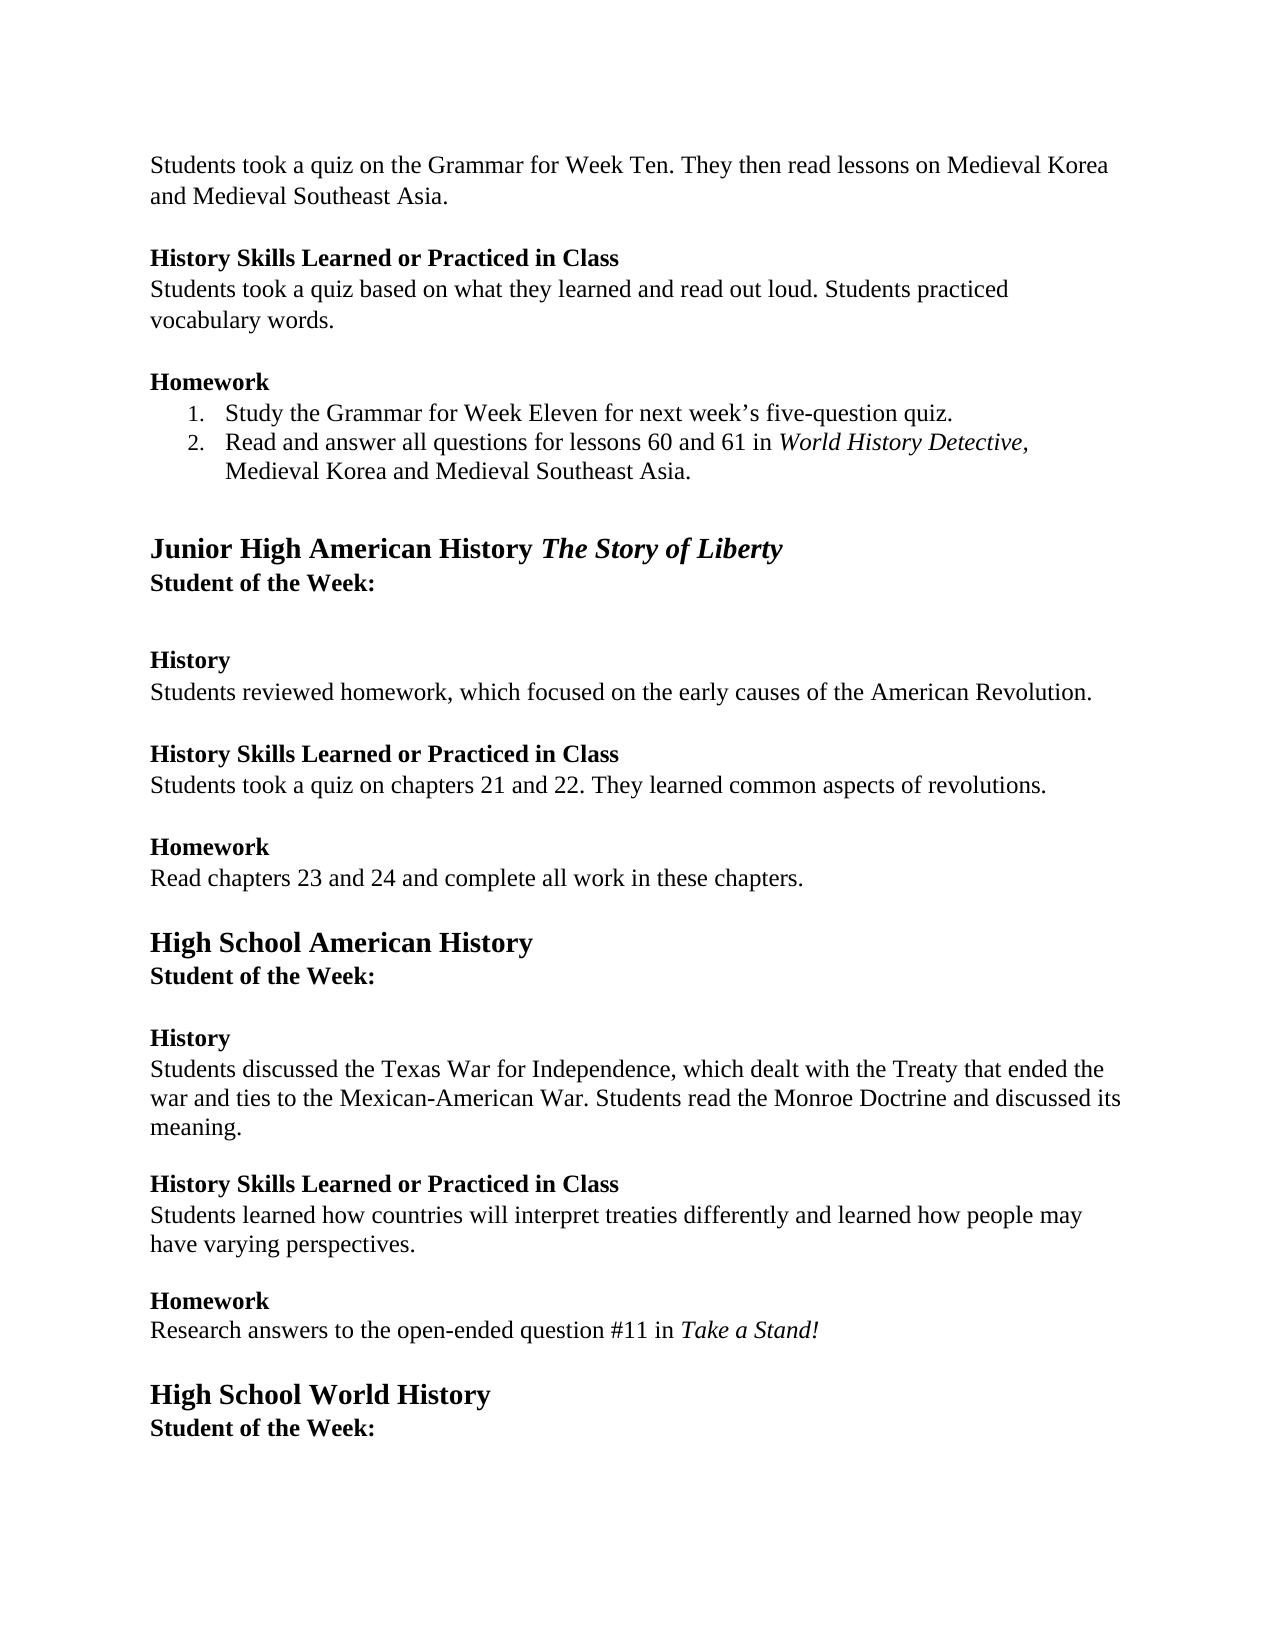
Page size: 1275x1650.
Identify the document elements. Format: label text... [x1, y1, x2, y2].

text Student of the Week: [150, 568, 1125, 596]
text Students took a quiz on the Grammar for Week Ten. They then read lessons on Medieval Korea and Medieval Southeast Asia. [150, 150, 1125, 210]
text Students took a quiz based on what they learned and read out loud. Students practiced vocabulary words. [150, 274, 1125, 334]
text History Skills Learned or Practiced in Class [150, 243, 1125, 272]
text Homework [150, 367, 1125, 396]
text History [150, 1023, 1125, 1052]
text Students took a quiz on chapters 21 and 22. They learned common aspects of revolutions. [150, 770, 1125, 798]
list Study the Grammar for Week Eleven for next week’s five-question quiz. [187, 398, 1125, 427]
text Read chapters 23 and 24 and complete all work in these chapters. [150, 863, 1125, 892]
text Students learned how countries will interpret treaties differently and learned how people may have varying perspectives. [150, 1200, 1125, 1258]
text Junior High American History The Story of Liberty [150, 531, 1125, 565]
text Research answers to the open-ended question #11 in Take a Stand! [150, 1315, 1125, 1344]
text Student of the Week: [150, 1413, 1125, 1442]
text Homework [150, 832, 1125, 861]
text High School American History [150, 925, 1125, 958]
text High School World History [150, 1377, 1125, 1411]
text History Skills Learned or Practiced in Class [150, 739, 1125, 767]
text Students discussed the Texas War for Independence, which dealt with the Treaty that ended the war and ties to the Mexican-American War. Students read the Monroe Doctrine and discussed its meaning. [150, 1054, 1125, 1140]
list Read and answer all questions for lessons 60 and 61 in World History Detective, Medieval Korea and Medieval Southeast Asia. [187, 427, 1125, 484]
text Students reviewed homework, which focused on the early causes of the American Revolution. [150, 677, 1125, 705]
text Homework [150, 1286, 1125, 1315]
text History [150, 646, 1125, 674]
text History Skills Learned or Practiced in Class [150, 1169, 1125, 1198]
text Student of the Week: [150, 961, 1125, 990]
